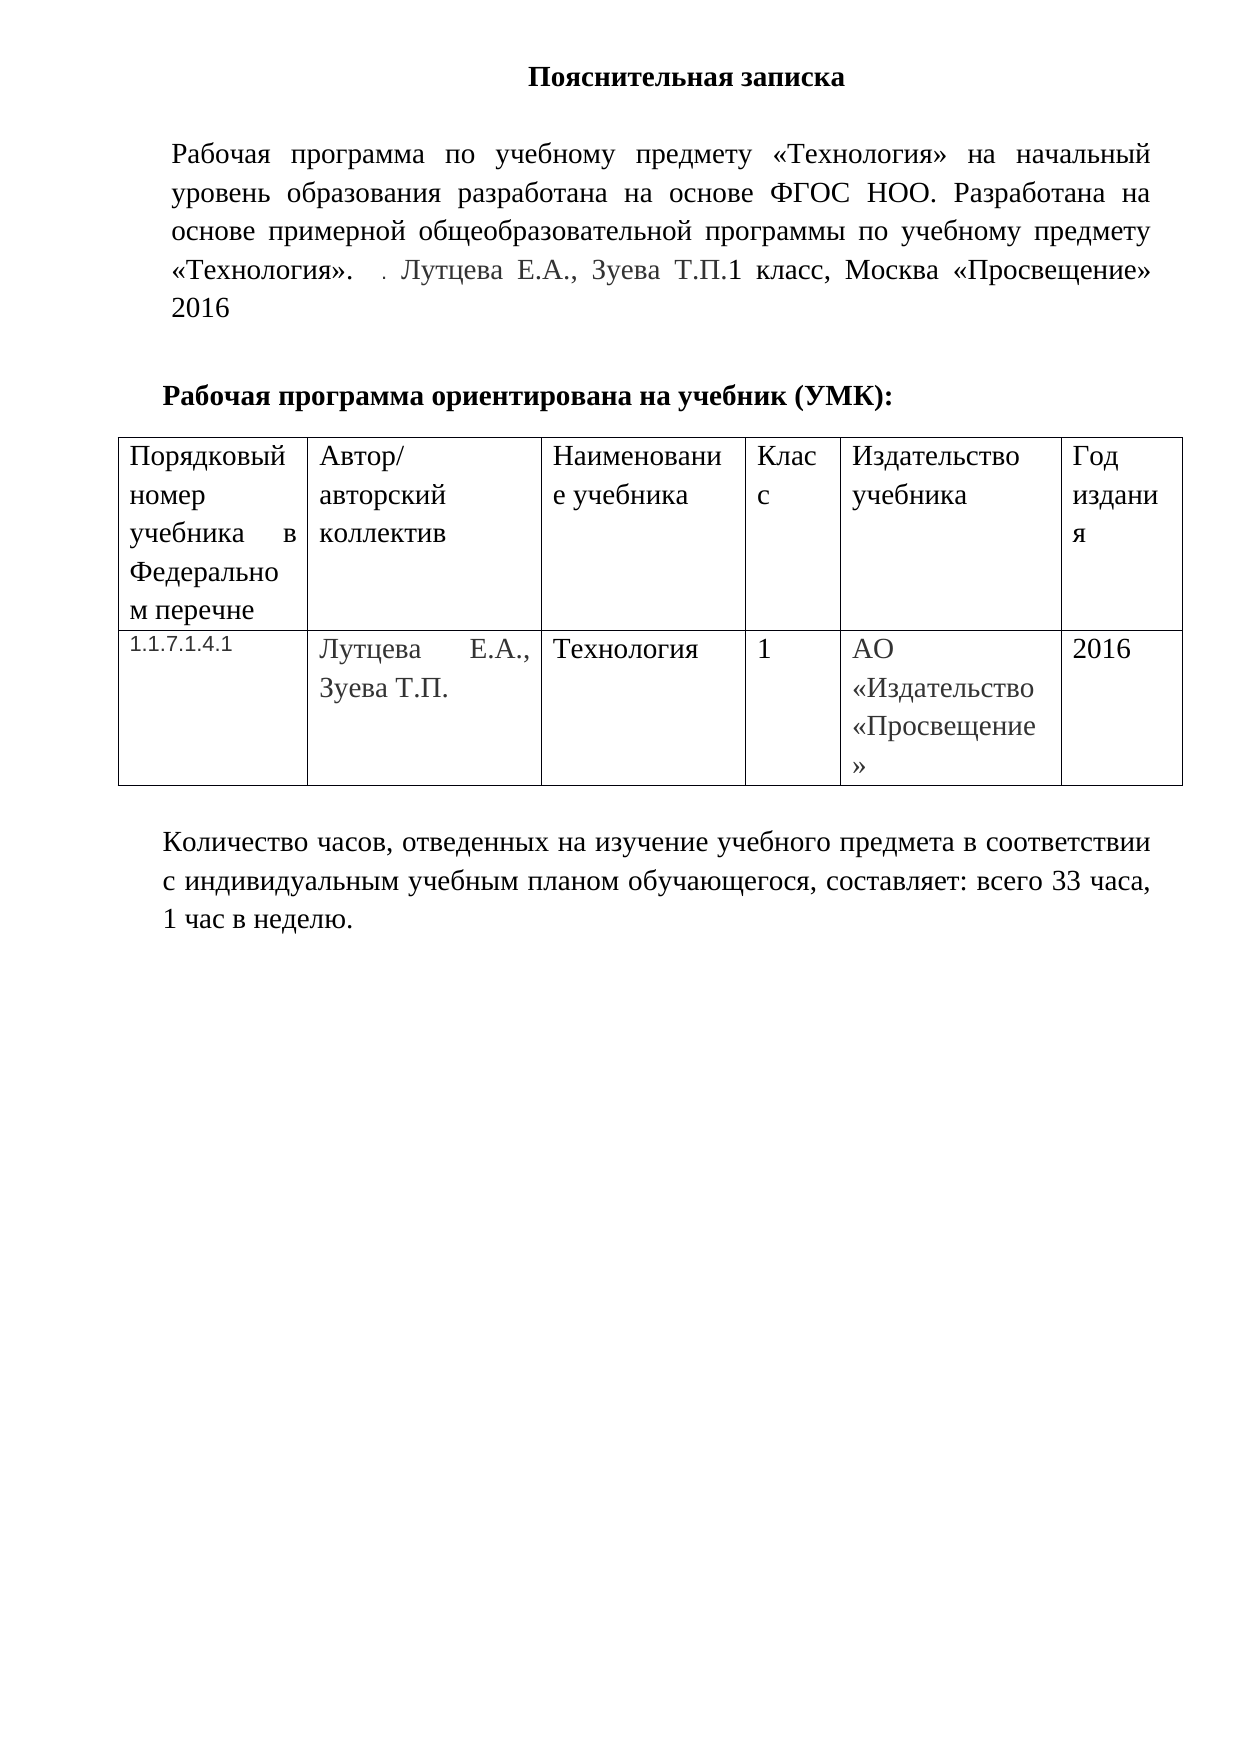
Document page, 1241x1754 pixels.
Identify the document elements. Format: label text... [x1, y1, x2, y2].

table_cell 1 [746, 631, 840, 785]
table_cell 1.1.7.1.4.1 [119, 631, 307, 785]
table_header Автор/авторский коллектив [308, 438, 541, 630]
text Количество часов, отведенных на изучение учебного предмета в соответствии с индивидуальным учебным планом обучающегося, составляет: всего 33 часа, 1 час в неделю. [162, 824, 1152, 935]
table_header Порядковый номер учебника в Федеральном перечне [119, 438, 307, 630]
table_cell АО «Издательство «Просвещение» [841, 631, 1061, 785]
table_header Класс [746, 438, 840, 630]
table_cell Лутцева Е.А., Зуева Т.П. [308, 631, 541, 785]
text Рабочая программа по учебному предмету «Технология» на начальный уровень образования разработана на основе ФГОС НОО. Разработана на основе примерной общеобразовательной программы по учебному предмету «Технология». . Лутцева Е.А., Зуева Т.П.1 класс, Москва «Просвещение» 2016 [171, 136, 1152, 324]
table_cell Технология [542, 631, 745, 785]
text Рабочая программа ориентирована на учебник (УМК): [162, 378, 1152, 411]
table_cell 2016 [1062, 631, 1182, 785]
table_header Издательство учебника [841, 438, 1061, 630]
table_header Наименование учебника [542, 438, 745, 630]
table_header Год издания [1062, 438, 1182, 630]
text Пояснительная записка [162, 59, 1152, 93]
